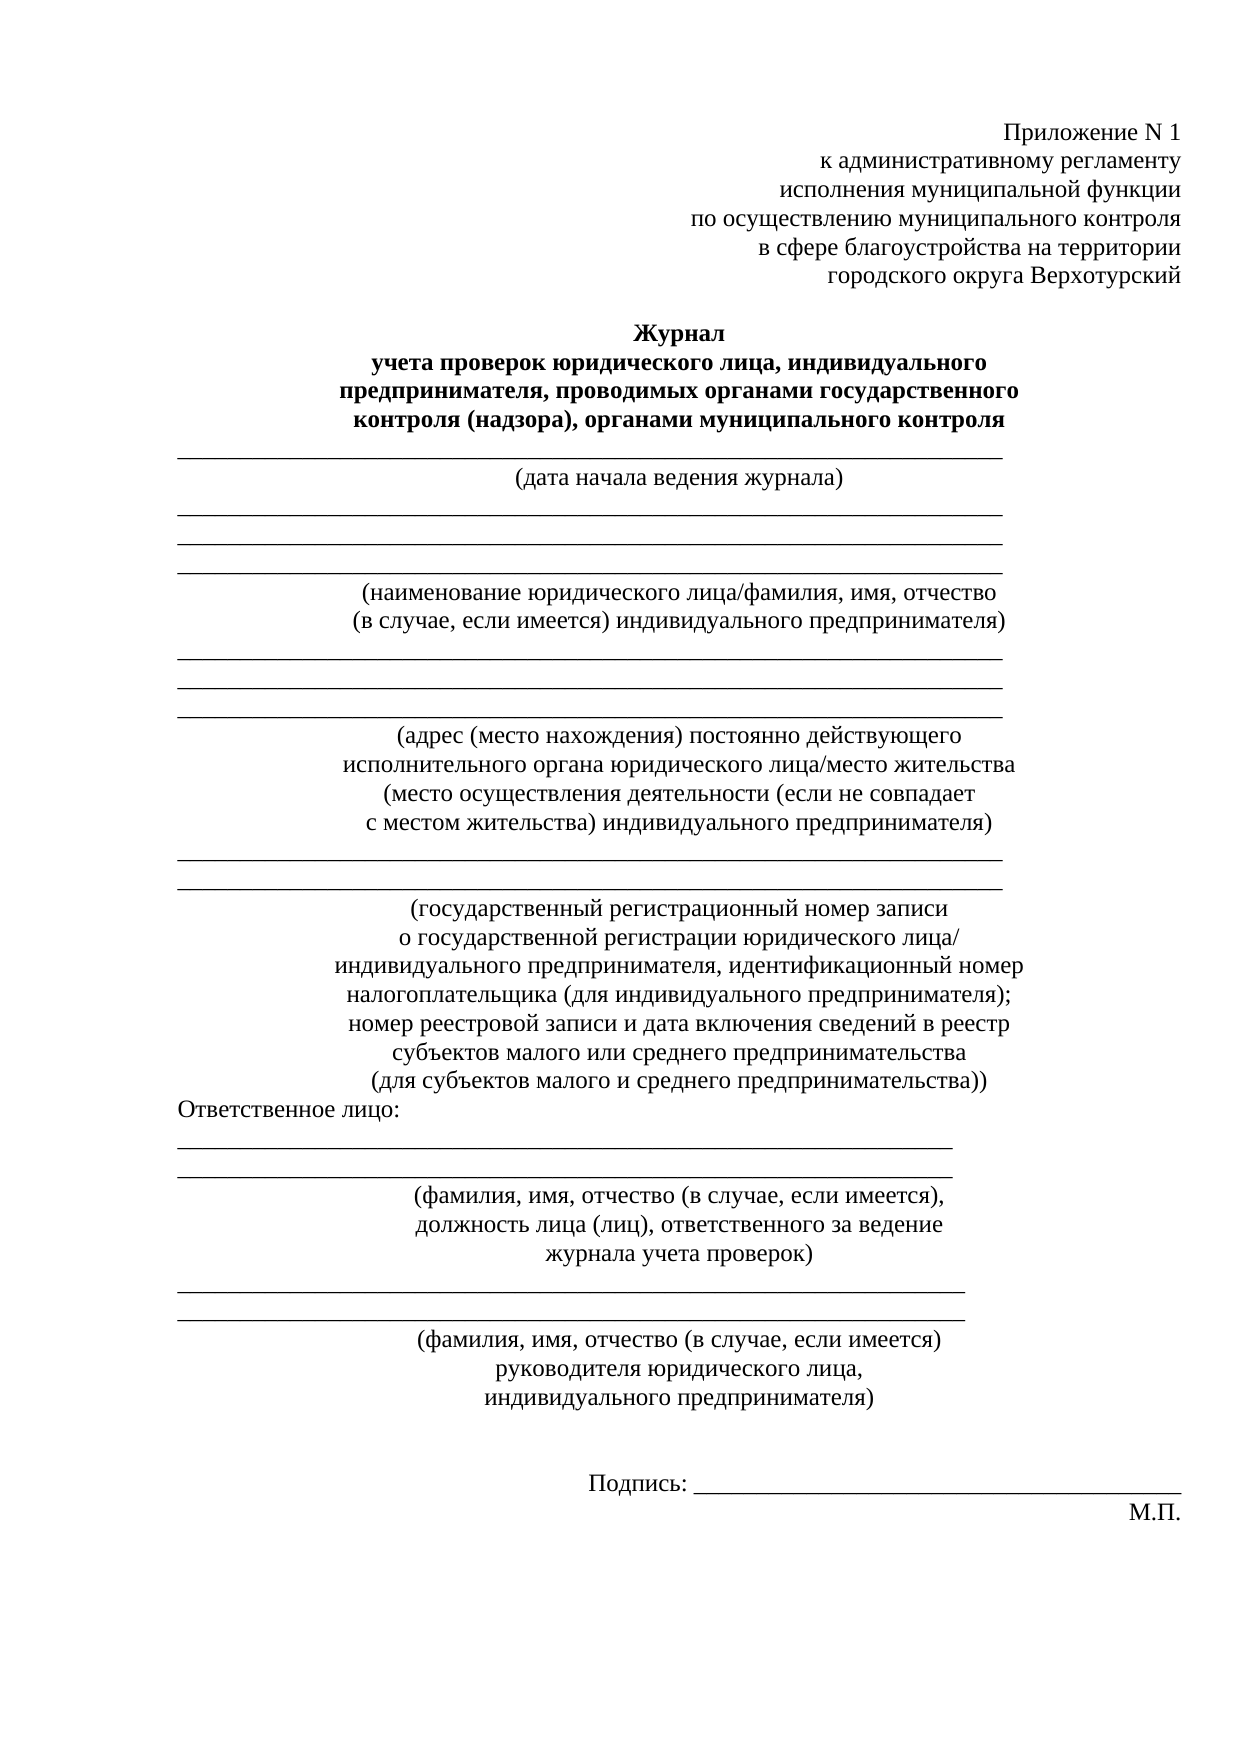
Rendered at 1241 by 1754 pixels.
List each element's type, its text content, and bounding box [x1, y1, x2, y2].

text (наименование юридического лица/фамилия, имя, отчество [177, 577, 1181, 605]
text (фамилия, имя, отчество (в случае, если имеется) [177, 1324, 1181, 1353]
text (место осуществления деятельности (если не совпадает [177, 778, 1181, 807]
text индивидуального предпринимателя, идентификационный номер [177, 950, 1181, 979]
text __________________________________________________________________ [177, 634, 1181, 663]
text ______________________________________________________________ [177, 1152, 1181, 1180]
text (в случае, если имеется) индивидуального предпринимателя) [177, 605, 1181, 634]
text __________________________________________________________________ [177, 692, 1181, 720]
text исполнения муниципальной функции [177, 174, 1181, 203]
text __________________________________________________________________ [177, 835, 1181, 864]
text М.П. [177, 1497, 1181, 1525]
text по осуществлению муниципального контроля [177, 203, 1181, 232]
text должность лица (лиц), ответственного за ведение [177, 1209, 1181, 1238]
text __________________________________________________________________ [177, 433, 1181, 462]
text __________________________________________________________________ [177, 864, 1181, 893]
text (адрес (место нахождения) постоянно действующего [177, 720, 1181, 749]
text _______________________________________________________________ [177, 1267, 1181, 1295]
text налогоплательщика (для индивидуального предпринимателя); [177, 979, 1181, 1008]
text Ответственное лицо: [177, 1094, 1181, 1123]
text (фамилия, имя, отчество (в случае, если имеется), [177, 1180, 1181, 1209]
text к административному регламенту [177, 145, 1181, 174]
text ______________________________________________________________ [177, 1123, 1181, 1152]
text Подпись: _______________________________________ [177, 1468, 1181, 1497]
text (дата начала ведения журнала) [177, 462, 1181, 490]
text субъектов малого или среднего предпринимательства [177, 1037, 1181, 1065]
text __________________________________________________________________ [177, 548, 1181, 577]
text __________________________________________________________________ [177, 663, 1181, 692]
text Журнал [177, 318, 1181, 347]
text Приложение N 1 [177, 117, 1181, 145]
text предпринимателя, проводимых органами государственного [177, 375, 1181, 404]
text журнала учета проверок) [177, 1238, 1181, 1267]
text __________________________________________________________________ [177, 519, 1181, 548]
text учета проверок юридического лица, индивидуального [177, 347, 1181, 375]
text (государственный регистрационный номер записи [177, 893, 1181, 922]
text (для субъектов малого и среднего предпринимательства)) [177, 1065, 1181, 1094]
text исполнительного органа юридического лица/место жительства [177, 749, 1181, 778]
text в сфере благоустройства на территории [177, 232, 1181, 260]
text _______________________________________________________________ [177, 1295, 1181, 1324]
text номер реестровой записи и дата включения сведений в реестр [177, 1008, 1181, 1037]
text о государственной регистрации юридического лица/ [177, 922, 1181, 950]
text контроля (надзора), органами муниципального контроля [177, 404, 1181, 433]
text с местом жительства) индивидуального предпринимателя) [177, 807, 1181, 835]
text __________________________________________________________________ [177, 490, 1181, 519]
text руководителя юридического лица, [177, 1353, 1181, 1382]
text городского округа Верхотурский [177, 260, 1181, 289]
text индивидуального предпринимателя) [177, 1382, 1181, 1410]
